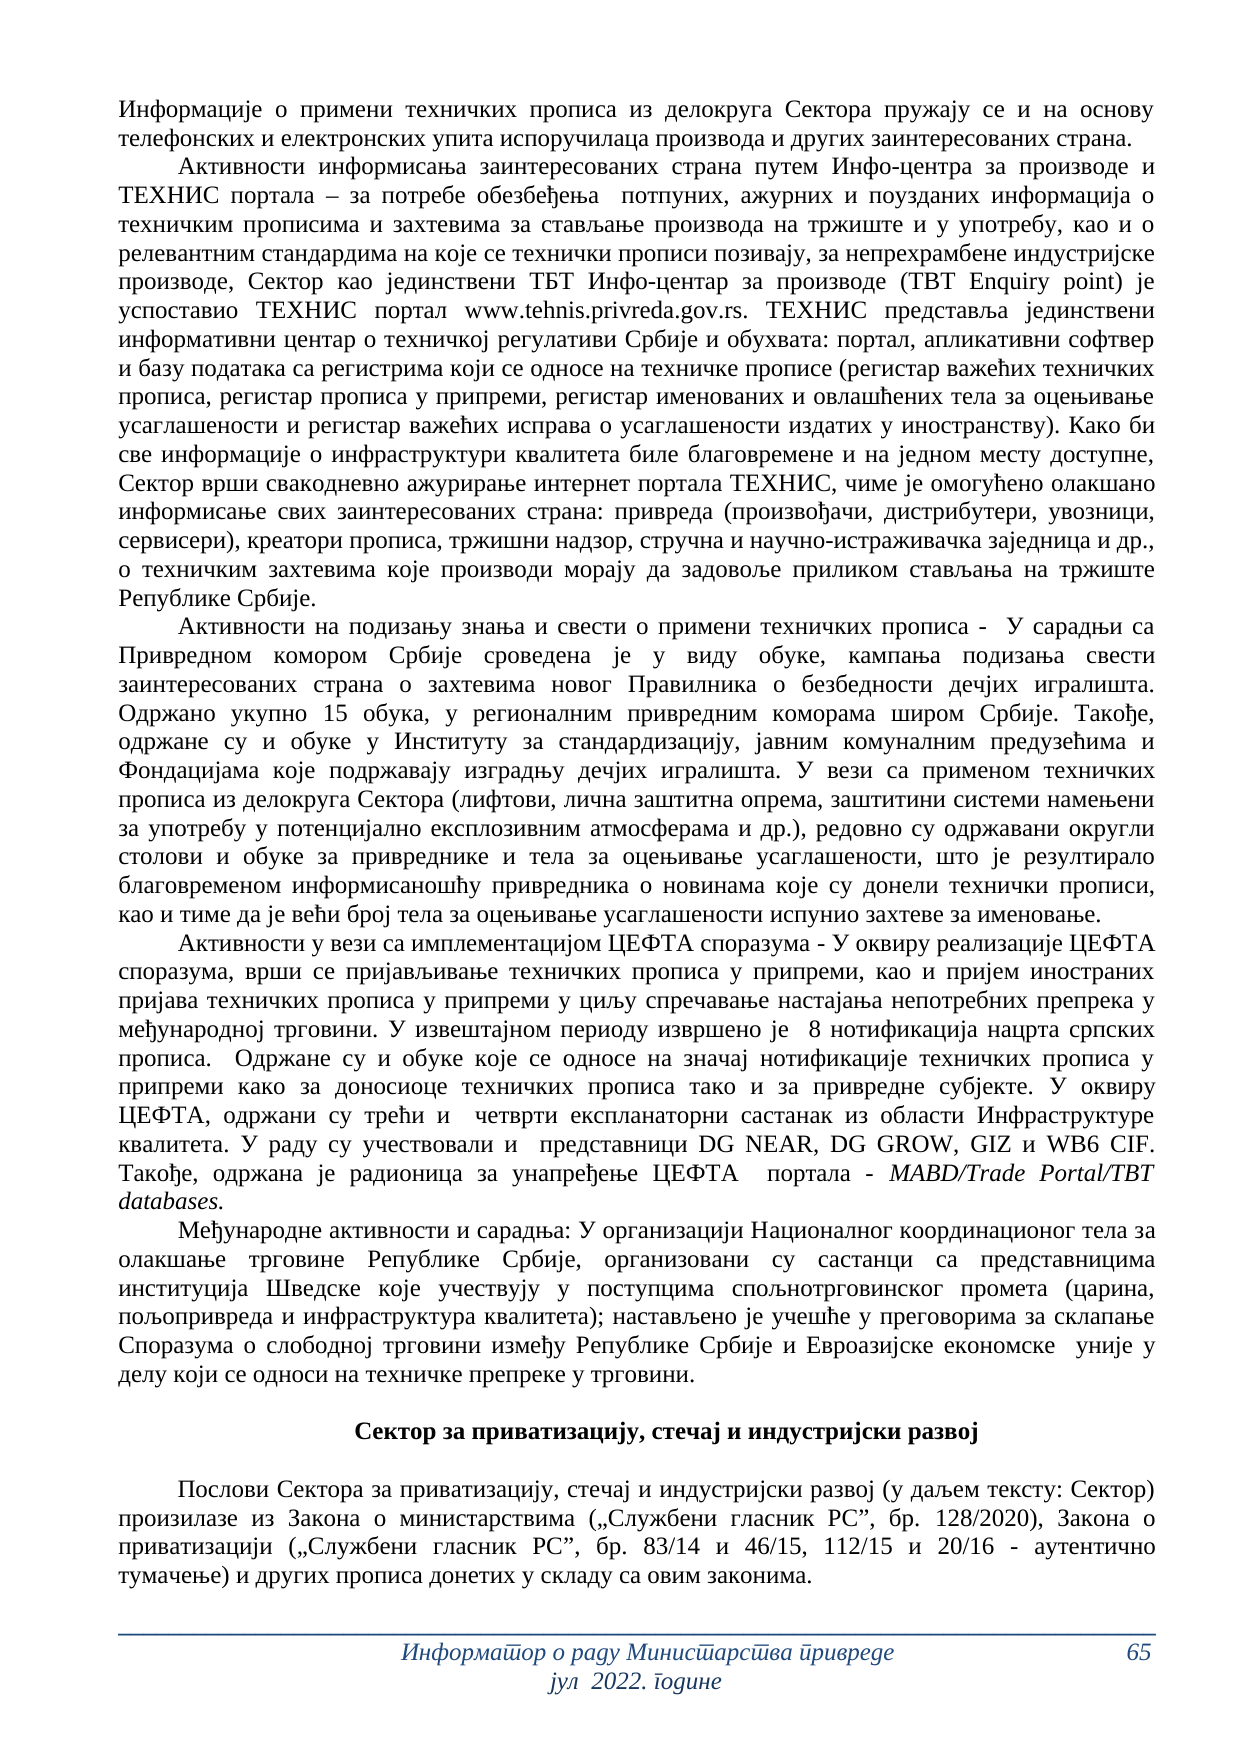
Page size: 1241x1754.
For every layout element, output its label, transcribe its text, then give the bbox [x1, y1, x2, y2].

text Активности информисања заинтересованих страна путем Инфо-центра за производе и ТЕХНИС портала – за потребе обезбеђења потпуних, ажурних и поузданих информација о техничким прописима и захтевима за стављање производа на тржиште и у употребу, као и о релевантним стандардима на које се технички прописи позивају, за непрехрамбене индустријске производе, Сектор као јединствени ТБТ Инфо-центар за производе (TBT Enquiry point) је успоставио ТЕХНИС портал www.tehnis.privreda.gov.rs. ТЕХНИС представља јединствени информативни центар о техничкој регулативи Србије и обухвата: портал, апликативни софтвер и базу података са регистрима који се односе на техничке прописе (регистар важећих техничких прописа, регистар прописа у припреми, регистар именованих и овлашћених тела за оцењивање усаглашености и регистар важећих исправа о усаглашености издатих у иностранству). Како би све информације о инфраструктури квалитета биле благовремене и на једном месту доступне, Сектор врши свакодневно ажурирање интернет портала ТЕХНИС, чиме је омогућено олакшано информисање свих заинтересованих страна: привреда (произвођачи, дистрибутери, увозници, сервисери), креатори прописа, тржишни надзор, стручна и научно-истраживачка заједница и др., о техничким захтевима које производи морају да задовоље приликом стављања на тржиште Републике Србије. [118, 151, 1156, 611]
text Активности на подизању знања и свести о примени техничких прописа - У сарадњи са Привредном комором Србије сроведена је у виду обуке, кампања подизања свести заинтересованих страна о захтевима новог Правилника о безбедности дечјих игралишта. Одржано укупно 15 обука, у регионалним привредним коморама широм Србије. Такође, одржане су и обуке у Институту за стандардизацију, јавним комуналним предузећима и Фондацијама које подржавају изградњу дечјих игралишта. У вези са применом техничких прописа из делокруга Сектора (лифтови, лична заштитна опрема, заштитини системи намењени за употребу у потенцијално експлозивним атмосферама и др.), редовно су одржавани округли столови и обуке за привреднике и тела за оцењивање усаглашености, што је резултирало благовременом информисаношћу привредника о новинама које су донели технички прописи, као и тиме да је већи број тела за оцењивање усаглашености испунио захтеве за именовање. [118, 611, 1156, 928]
text Активности у вези са имплементацијом ЦЕФТА споразума - У оквиру реализације ЦЕФТА споразума, врши се пријављивање техничких прописа у припреми, као и пријем иностраних пријава техничких прописа у припреми у циљу спречавање настајања непотребних препрека у међународној трговини. У извештајном периоду извршено је 8 нотификација нацрта српских прописа. Одржане су и обуке које се односе на значај нотификације техничких прописа у припреми како за доносиоце техничких прописа тако и за привредне субјекте. У оквиру ЦЕФТА, одржани су трећи и четврти експланаторни састанак из области Инфраструктуре квалитета. У раду су учествовали и представници DG NEAR, DG GROW, GIZ и WB6 CIF. Такође, одржана је радионица за унапређење ЦЕФТА портала - MABD/Trade Portal/TBT databases. [118, 928, 1156, 1215]
text Послови Сектора за приватизацију, стечај и индустријски развој (у даљем тексту: Сектор) произилазе из Закона о министарствима („Службени гласник РС”, бр. 128/2020), Закона о приватизацији („Службени гласник РС”, бр. 83/14 и 46/15, 112/15 и 20/16 - аутентично тумачење) и других прописа донетих у складу са овим законима. [118, 1474, 1156, 1589]
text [118, 94, 1156, 151]
text Сектор за приватизацију, стечај и индустријски развој [133, 1416, 1156, 1445]
text Међународне активности и сарадња: У организацији Нaциoнaлног координационог тела зa oлaкшaњe тргoвинe Републике Србије, организовани су састанци са представницима институција Шведске које учествују у поступцима спољнотрговинског промета (царина, пољопривреда и инфраструктура квалитета); настављено је учешће у преговорима за склапање Споразума о слободној трговини између Републике Србије и Евроазијске економске уније у делу који се односи на техничке препреке у трговини. [118, 1215, 1156, 1388]
